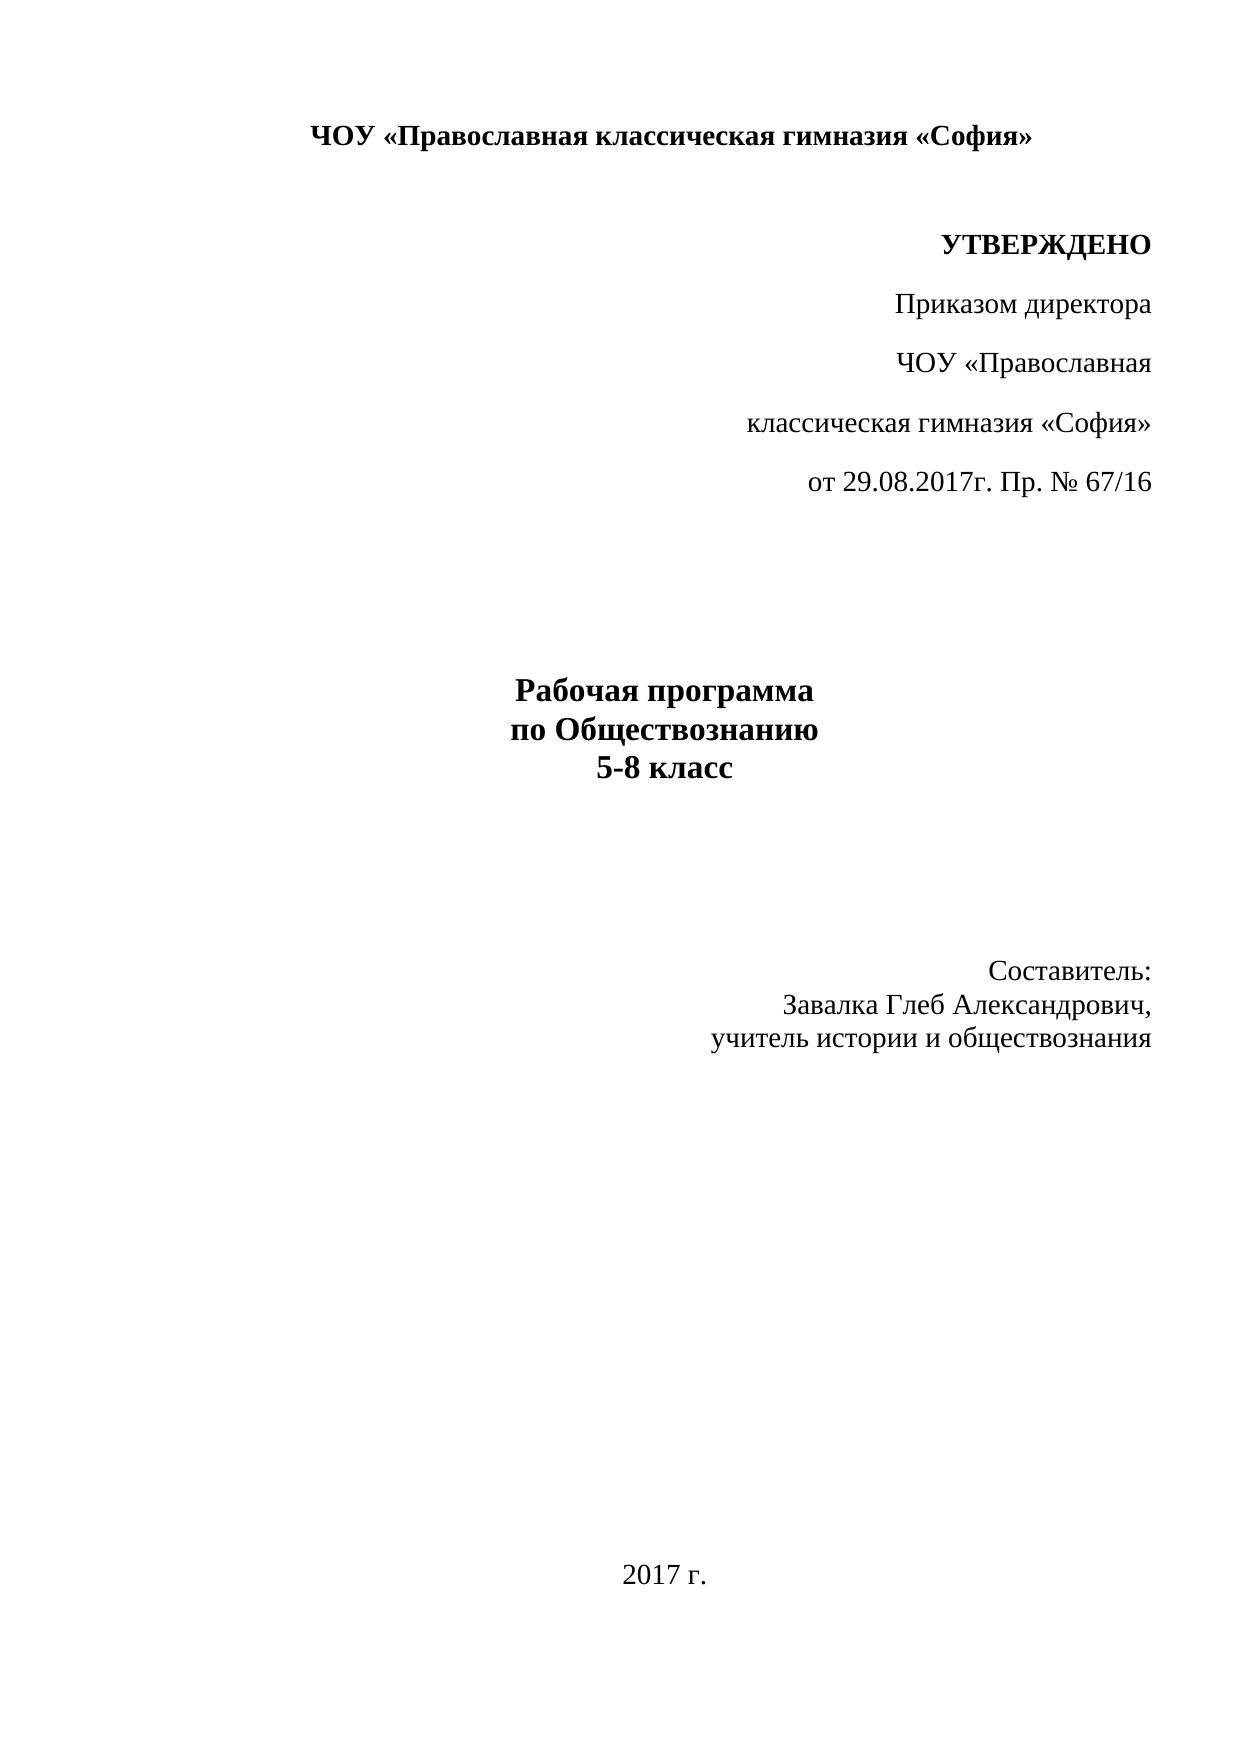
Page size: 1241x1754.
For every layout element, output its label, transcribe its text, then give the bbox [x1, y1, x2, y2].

text учитель истории и обществознания [177, 1020, 1152, 1054]
text Рабочая программа [177, 671, 1152, 709]
text от 29.08.2017г. Пр. № 67/16 [177, 464, 1152, 498]
text Приказом директора [177, 286, 1152, 320]
text 2017 г. [177, 1557, 1152, 1591]
text Составитель: [177, 953, 1152, 987]
text 5-8 класс [177, 747, 1152, 786]
text Завалка Глеб Александрович, [177, 987, 1152, 1020]
text по Обществознанию [177, 709, 1152, 747]
text УТВЕРЖДЕНО [177, 227, 1152, 260]
text ЧОУ «Православная классическая гимназия «София» [177, 118, 1152, 152]
text ЧОУ «Православная [177, 346, 1152, 379]
text классическая гимназия «София» [177, 405, 1152, 438]
